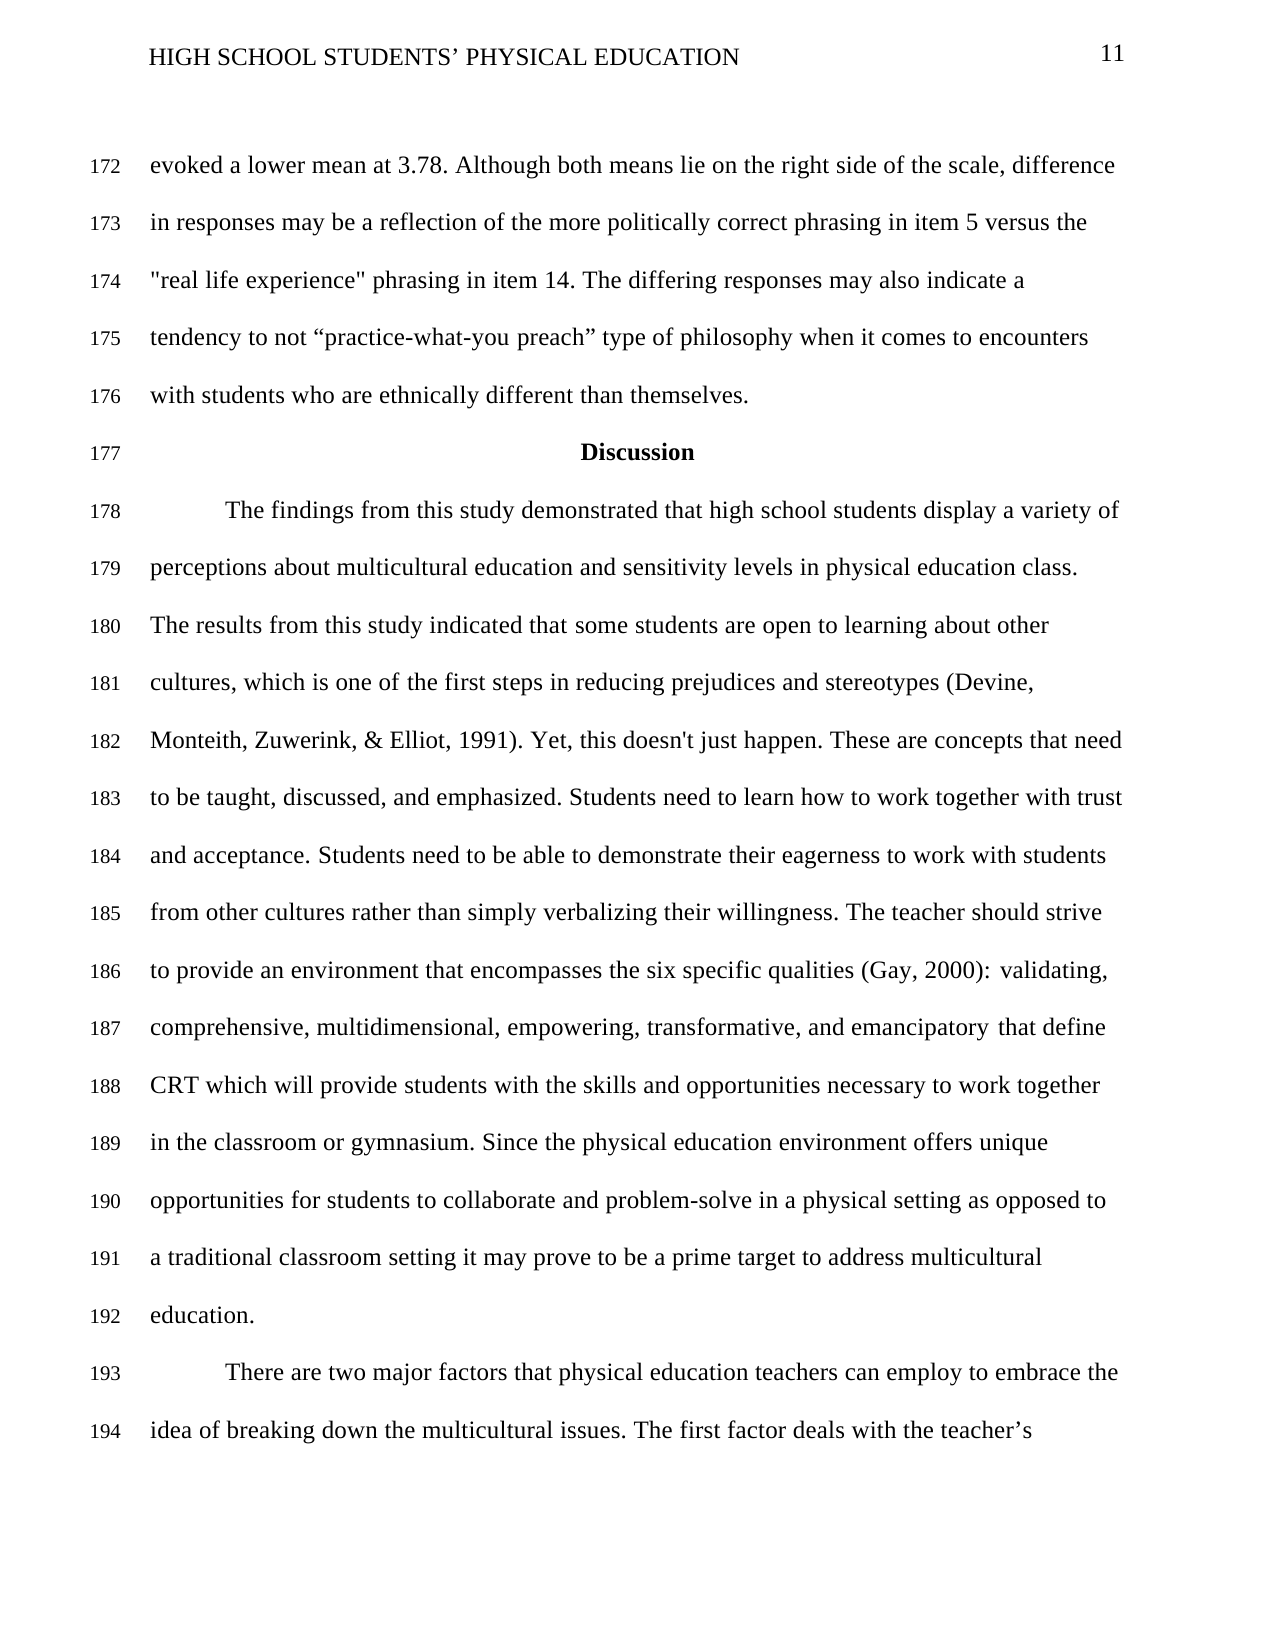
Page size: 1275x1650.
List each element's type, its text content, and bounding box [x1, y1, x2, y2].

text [150, 150, 1125, 409]
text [150, 1357, 1125, 1444]
text The findings from this study demonstrated that high school students display a variety of perceptions about multicultural education and sensitivity levels in physical education class. The results from this study indicated that some students are open to learning about other cultures, which is one of the first steps in reducing prejudices and stereotypes (Devine, Monteith, Zuwerink, & Elliot, 1991). Yet, this doesn't just happen. These are concepts that need to be taught, discussed, and emphasized. Students need to learn how to work together with trust and acceptance. Students need to be able to demonstrate their eagerness to work with students from other cultures rather than simply verbalizing their willingness. The teacher should strive to provide an environment that encompasses the six specific qualities (Gay, 2000): validating, comprehensive, multidimensional, empowering, transformative, and emancipatory that define CRT which will provide students with the skills and opportunities necessary to work together in the classroom or gymnasium. Since the physical education environment offers unique opportunities for students to collaborate and problem-solve in a physical setting as opposed to a traditional classroom setting it may prove to be a prime target to address multicultural education. [150, 495, 1125, 1329]
text Discussion [150, 437, 1125, 466]
